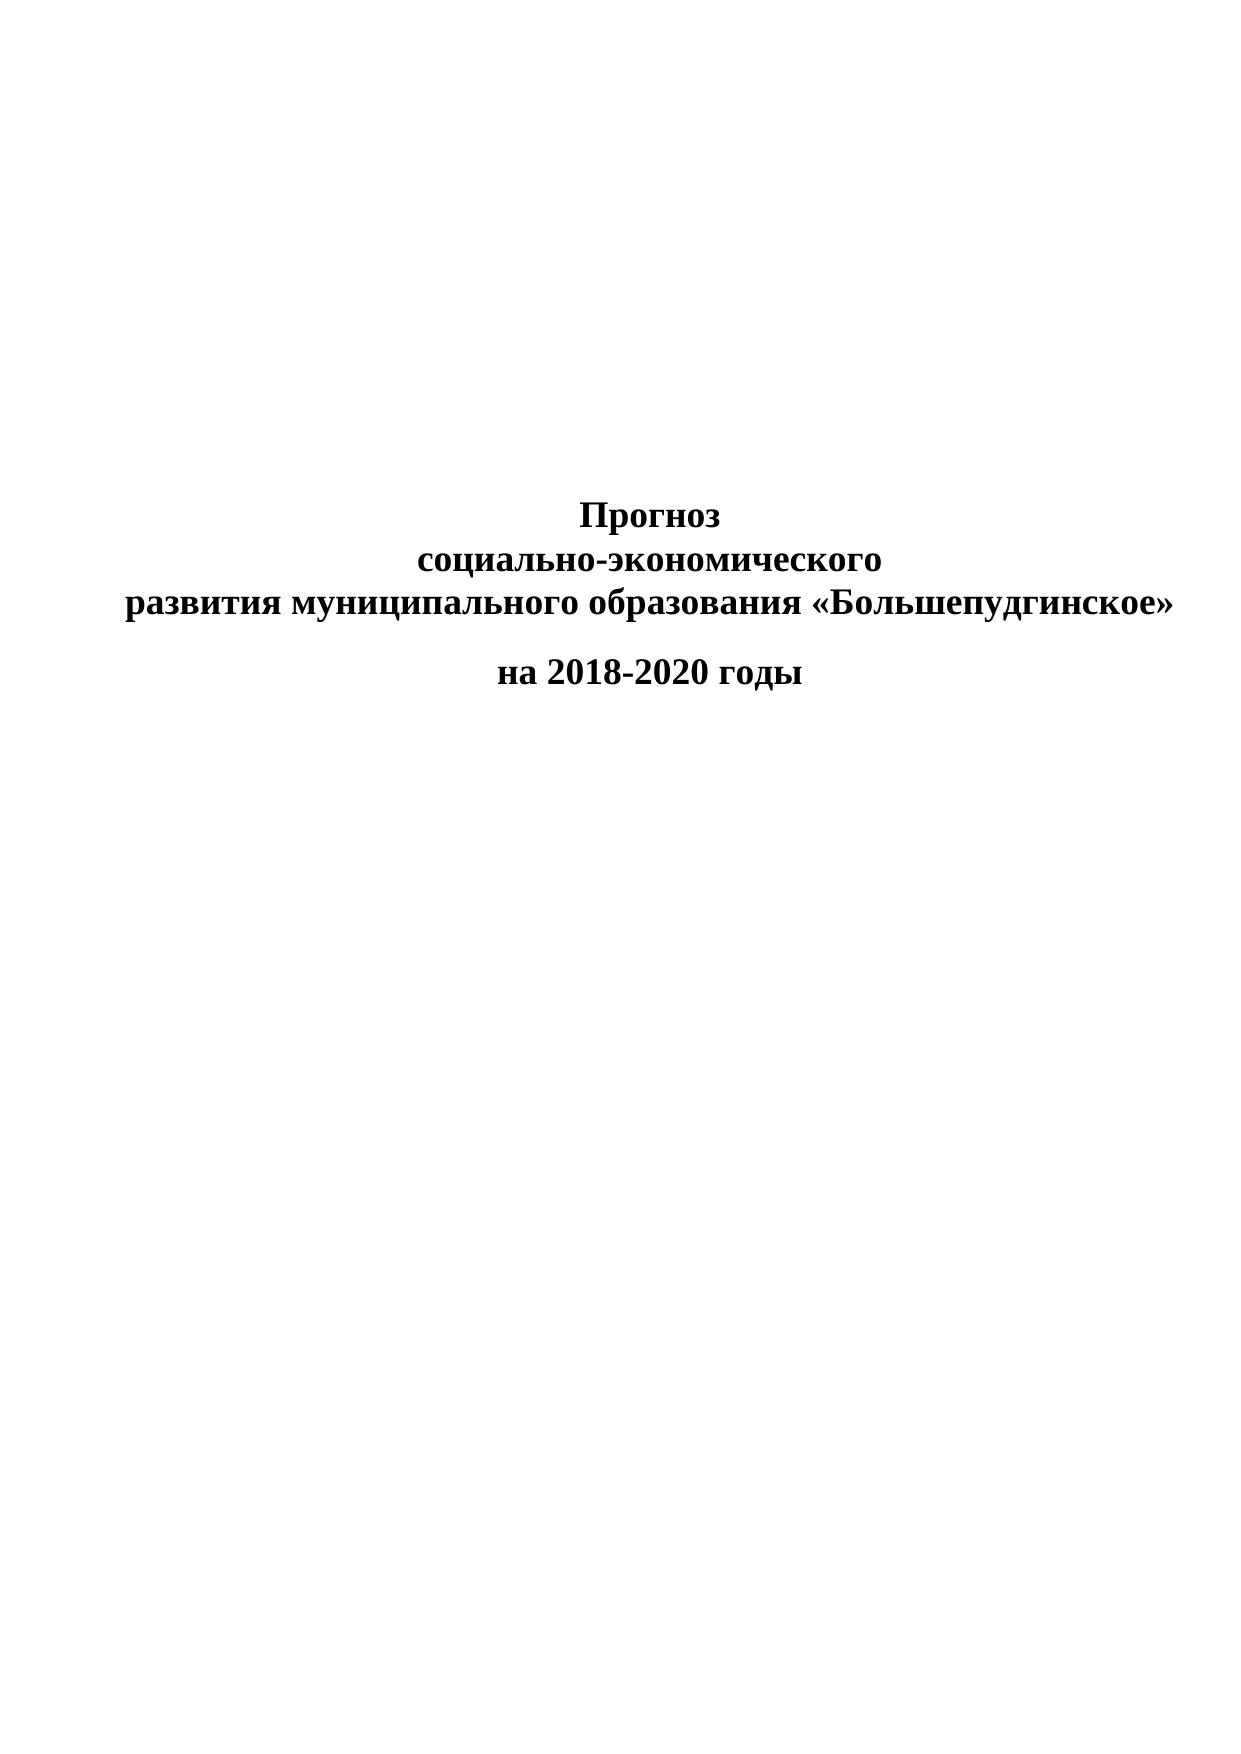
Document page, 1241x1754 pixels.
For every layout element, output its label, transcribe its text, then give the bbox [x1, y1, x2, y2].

subtitle социально-экономического [118, 536, 1181, 579]
text развития муниципального образования «Большепудгинское» [118, 579, 1181, 622]
text на 2018-2020 годы [118, 649, 1181, 693]
subtitle Прогноз [118, 493, 1181, 536]
